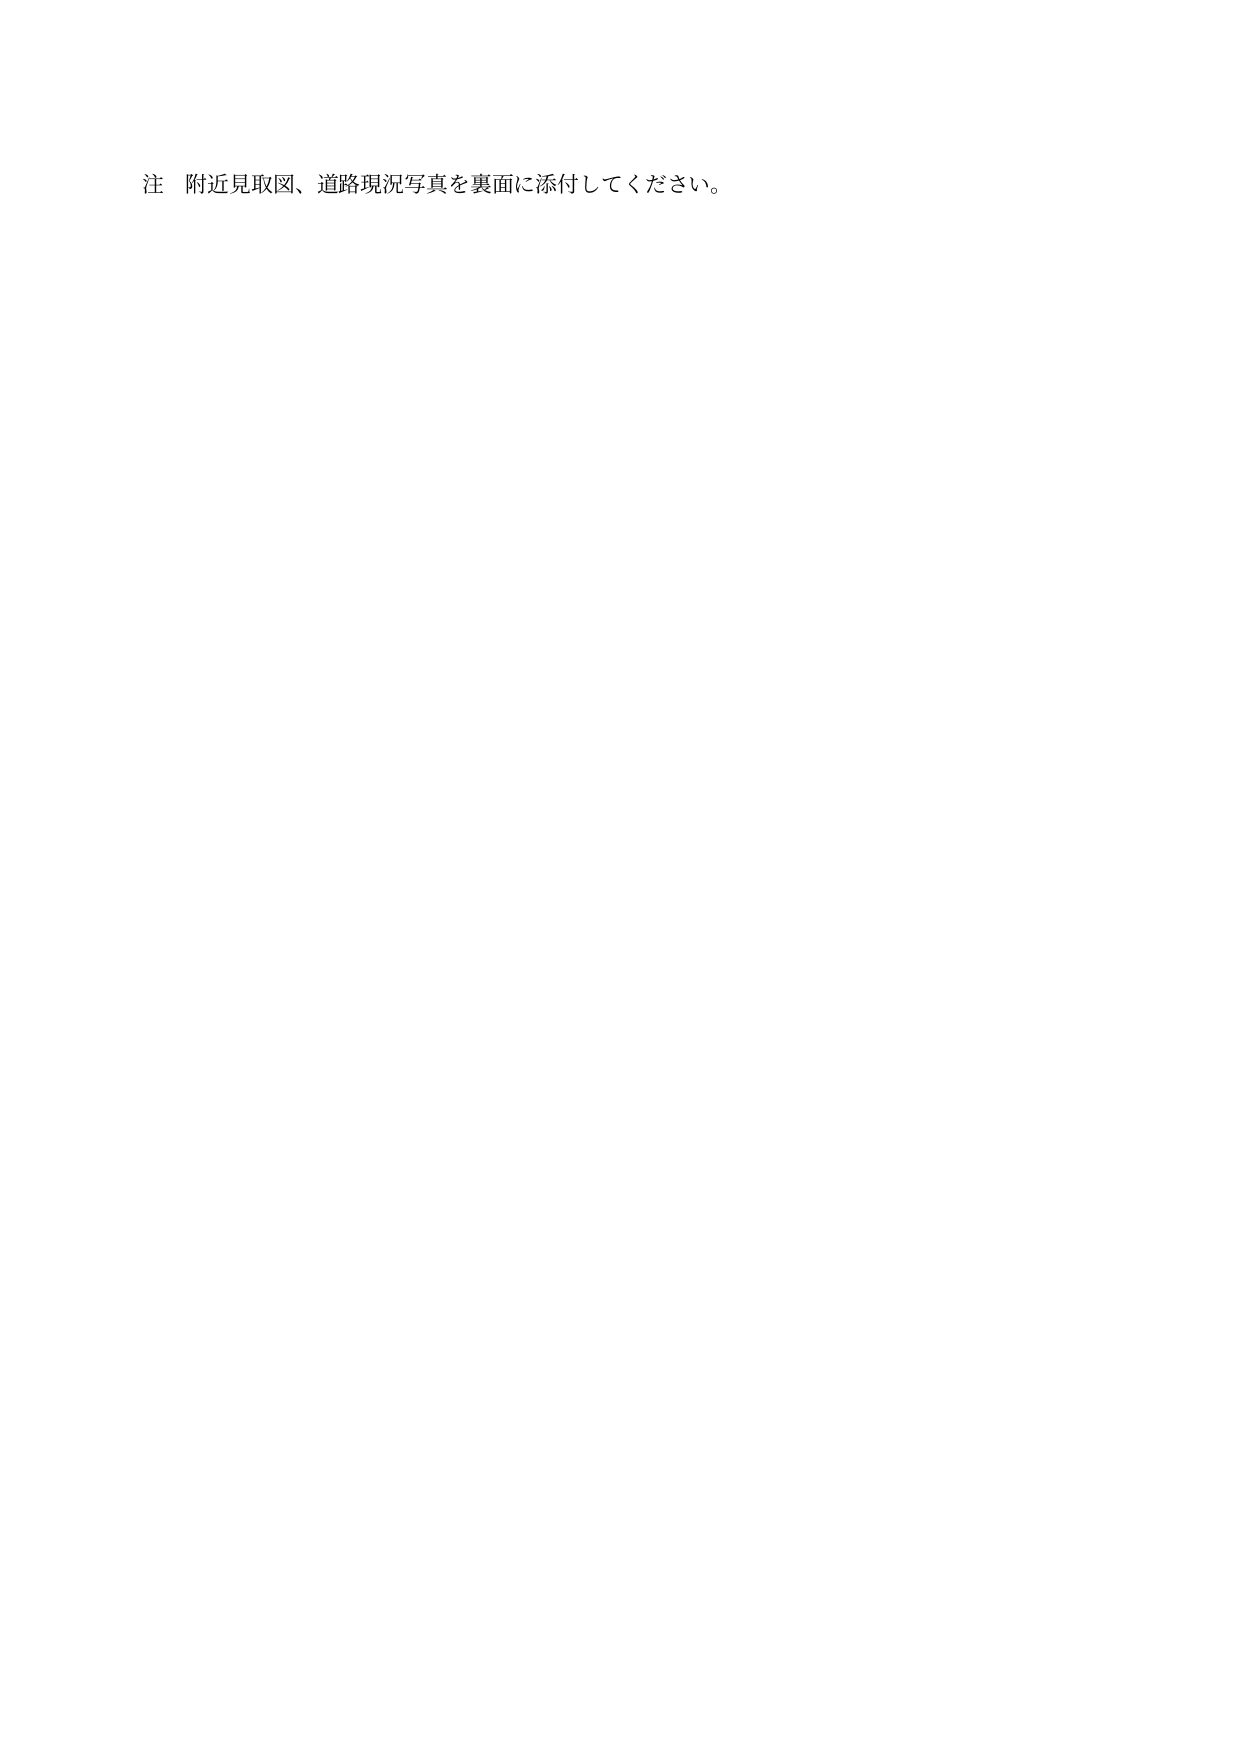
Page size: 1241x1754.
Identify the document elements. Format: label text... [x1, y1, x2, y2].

text 注 附近見取図、道路現況写真を裏面に添付してください。 [142, 164, 1098, 202]
